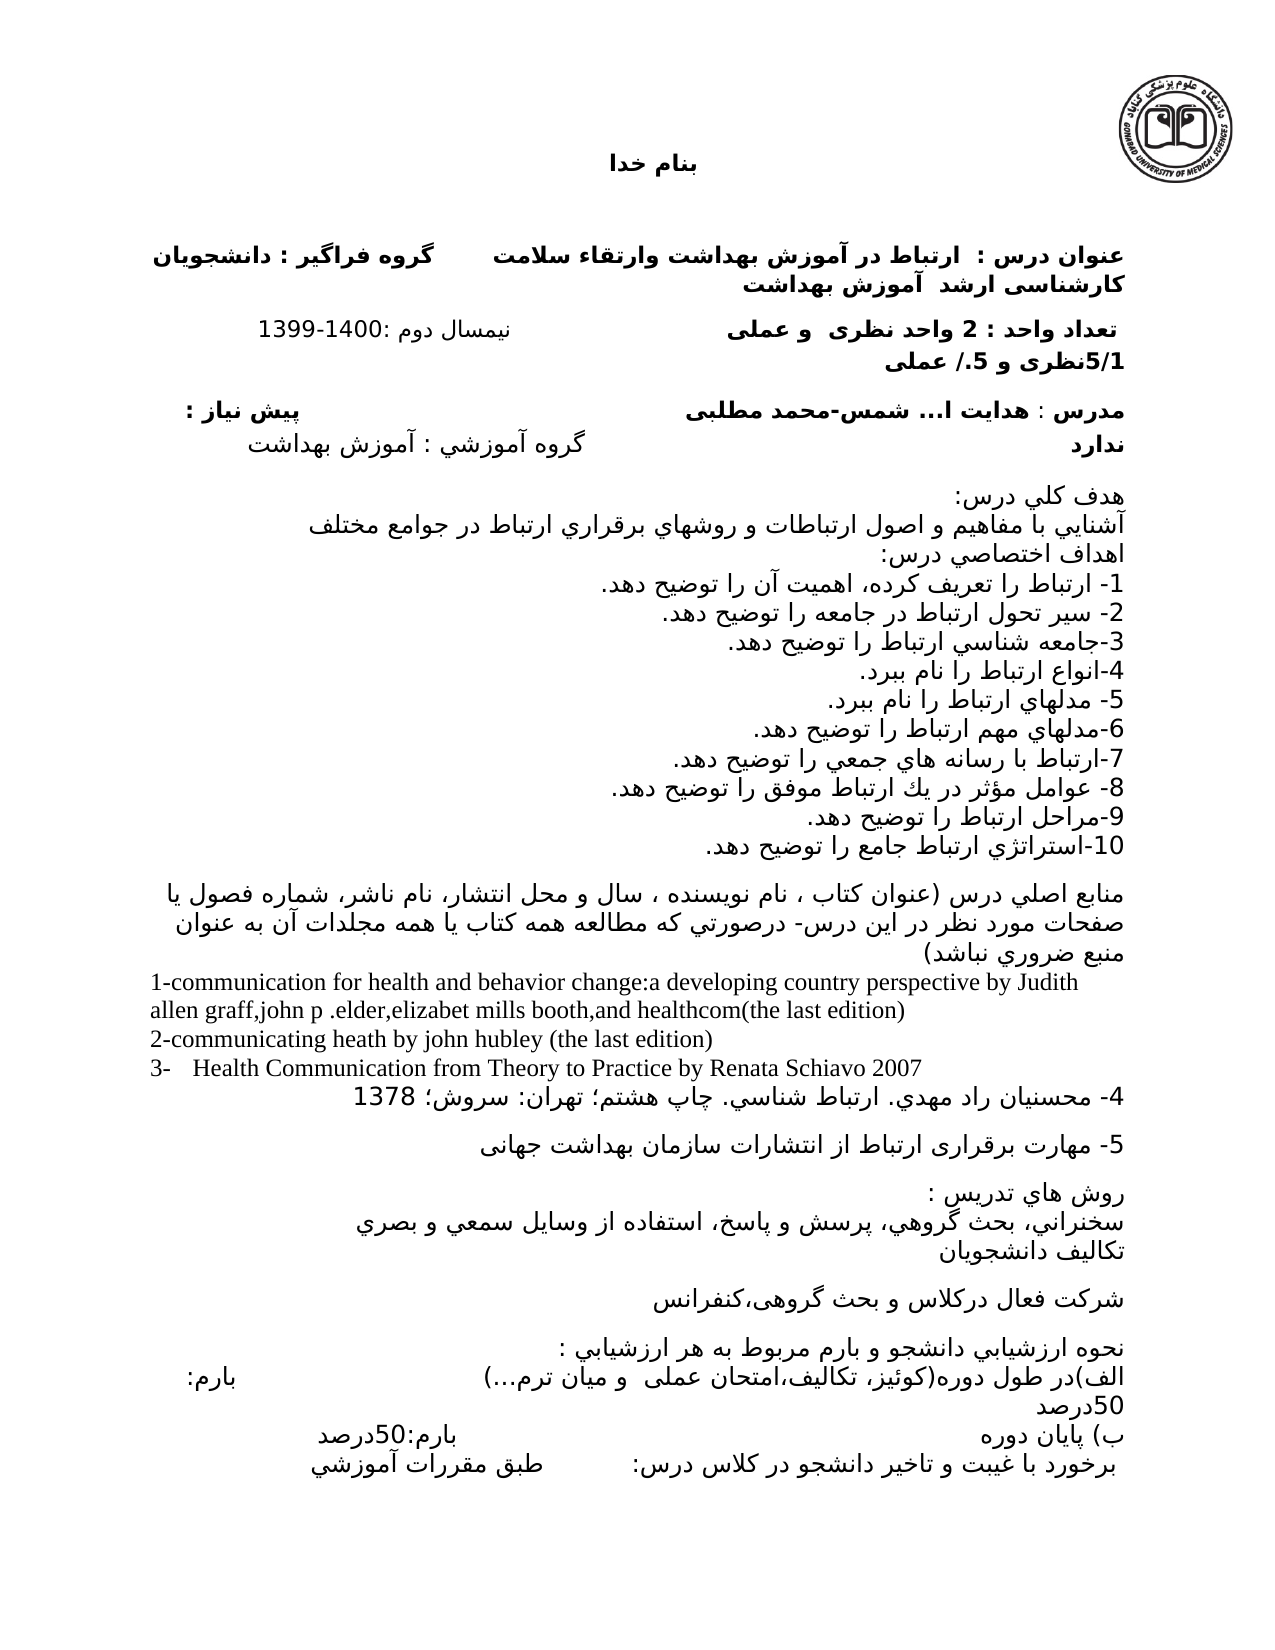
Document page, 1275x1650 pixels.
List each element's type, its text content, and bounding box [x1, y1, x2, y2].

text آشنايي با مفاهيم و اصول ارتباطات و روشهاي برقراري ارتباط در جوامع مختلف [150, 510, 1125, 539]
text 6-مدلهاي مهم ارتباط را توضيح دهد. [150, 714, 1125, 744]
text 3- Health Communication from Theory to Practice by Renata Schiavo 2007 [150, 1053, 1125, 1082]
text 8- عوامل مؤثر در يك ارتباط موفق را توضيح دهد. [150, 773, 1125, 802]
text نحوه ارزشيابي دانشجو و بارم مربوط به هر ارزشيابي : [150, 1333, 1125, 1362]
text روش هاي تدريس : [150, 1178, 1125, 1207]
text الف)در طول دوره(كوئيز، تكاليف،امتحان عملی و ميان ترم...) بارم:50درصد [150, 1362, 1125, 1420]
text 3-جامعه شناسي ارتباط را توضيح دهد. [150, 627, 1125, 656]
text نيمسال دوم :1400-1399 تعداد واحد : 2 واحد نظری و عملی 5/1نظری و 5./ عملی [206, 316, 1125, 375]
text ب) پايان دوره بارم:50درصد [150, 1420, 1125, 1449]
text 10-استراتژي ارتباط جامع را توضيح دهد. [150, 831, 1125, 860]
text بنام خدا [206, 150, 1118, 177]
text 1-communication for health and behavior change:a developing country perspective by Judith allen graff,john p .elder,elizabet mills booth,and healthcom(the last edition) [150, 967, 1125, 1024]
text 5- مدلهاي ارتباط را نام ببرد. [150, 685, 1125, 714]
text منابع اصلي درس (عنوان كتاب ، نام نويسنده ، سال و محل انتشار، نام ناشر، شماره فصول يا صفحات مورد نظر در اين درس- درصورتي كه مطالعه همه كتاب يا همه مجلدات آن به عنوان منبع ضروري نباشد) [150, 879, 1125, 967]
text اهداف اختصاصي درس: [150, 539, 1125, 569]
text 4-انواع ارتباط را نام ببرد. [150, 656, 1125, 685]
text سخنراني، بحث گروهي، پرسش و پاسخ، استفاده از وسايل سمعي و بصري [150, 1207, 1125, 1236]
text مدرس : هدایت ا... شمس-محمد مطلبی پیش نیاز : ندارد گروه آموزشي : آموزش بهداشت [150, 397, 1125, 459]
text عنوان درس : ارتباط در آموزش بهداشت وارتقاء سلامت گروه فراگیر : دانشجویان کارشناسی ارشد آموزش بهداشت [150, 242, 1125, 298]
picture [1118, 75, 1233, 181]
text برخورد با غيبت و تاخير دانشجو در كلاس درس: طبق مقررات آموزشي [150, 1449, 1125, 1478]
text شرکت فعال درکلاس و بحث گروهی،کنفرانس [150, 1284, 1125, 1314]
text 4- محسنيان راد مهدي. ارتباط شناسي. چاپ هشتم؛ تهران: سروش؛ 1378 [150, 1082, 1125, 1111]
text 7-ارتباط با رسانه هاي جمعي را توضيح دهد. [150, 744, 1125, 773]
text 2- سير تحول ارتباط در جامعه را توضيح دهد. [150, 598, 1125, 627]
text تكاليف دانشجويان [150, 1236, 1125, 1266]
text 1- ارتباط را تعريف كرده، اهميت آن را توضيح دهد. [150, 569, 1125, 598]
text هدف كلي درس: [150, 481, 1125, 510]
text 2-communicating heath by john hubley (the last edition) [150, 1024, 1125, 1053]
text 5- مهارت برقراری ارتباط از انتشارات سازمان بهداشت جهانی [150, 1130, 1125, 1159]
text 9-مراحل ارتباط را توضيح دهد. [150, 802, 1125, 831]
